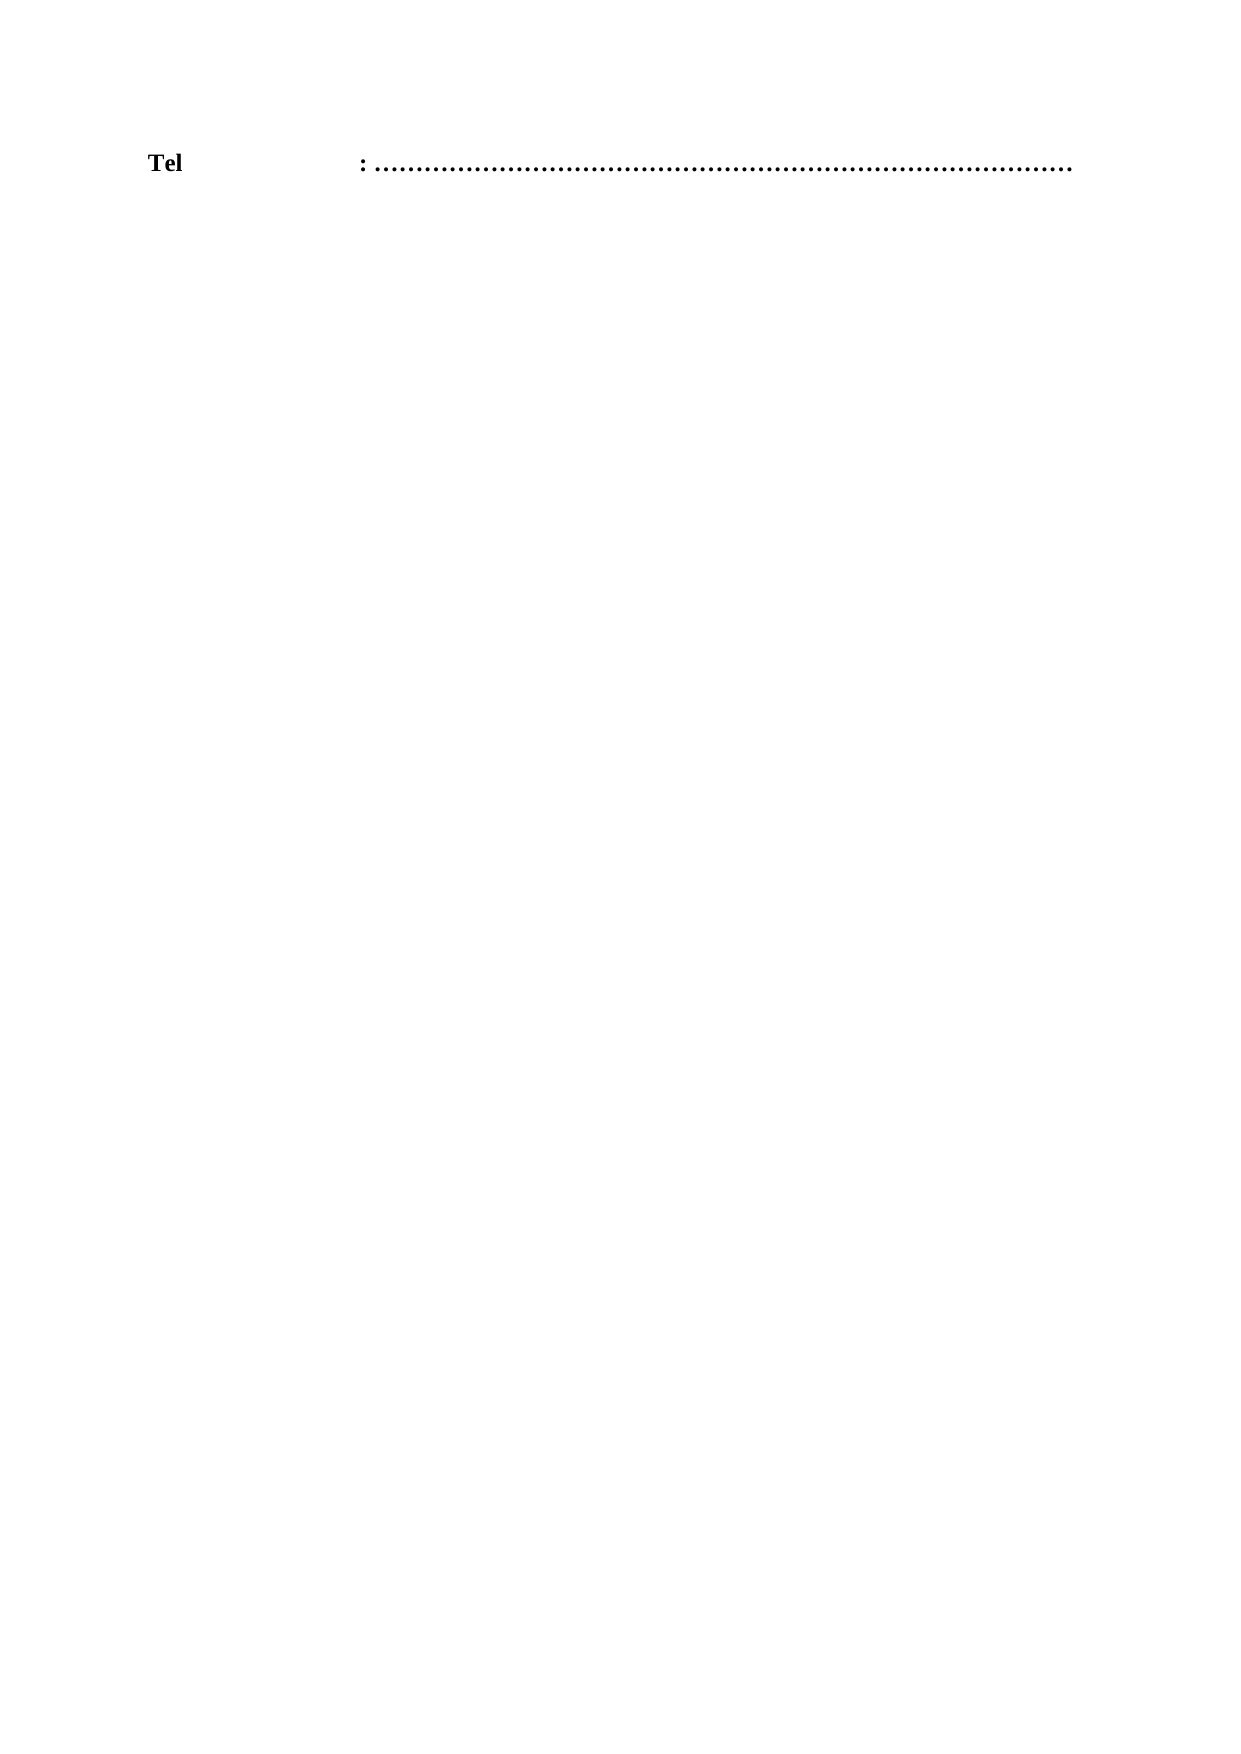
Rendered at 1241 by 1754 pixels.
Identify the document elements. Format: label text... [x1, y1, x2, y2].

text Tel : ………………………………………………………………………… [148, 148, 1093, 176]
